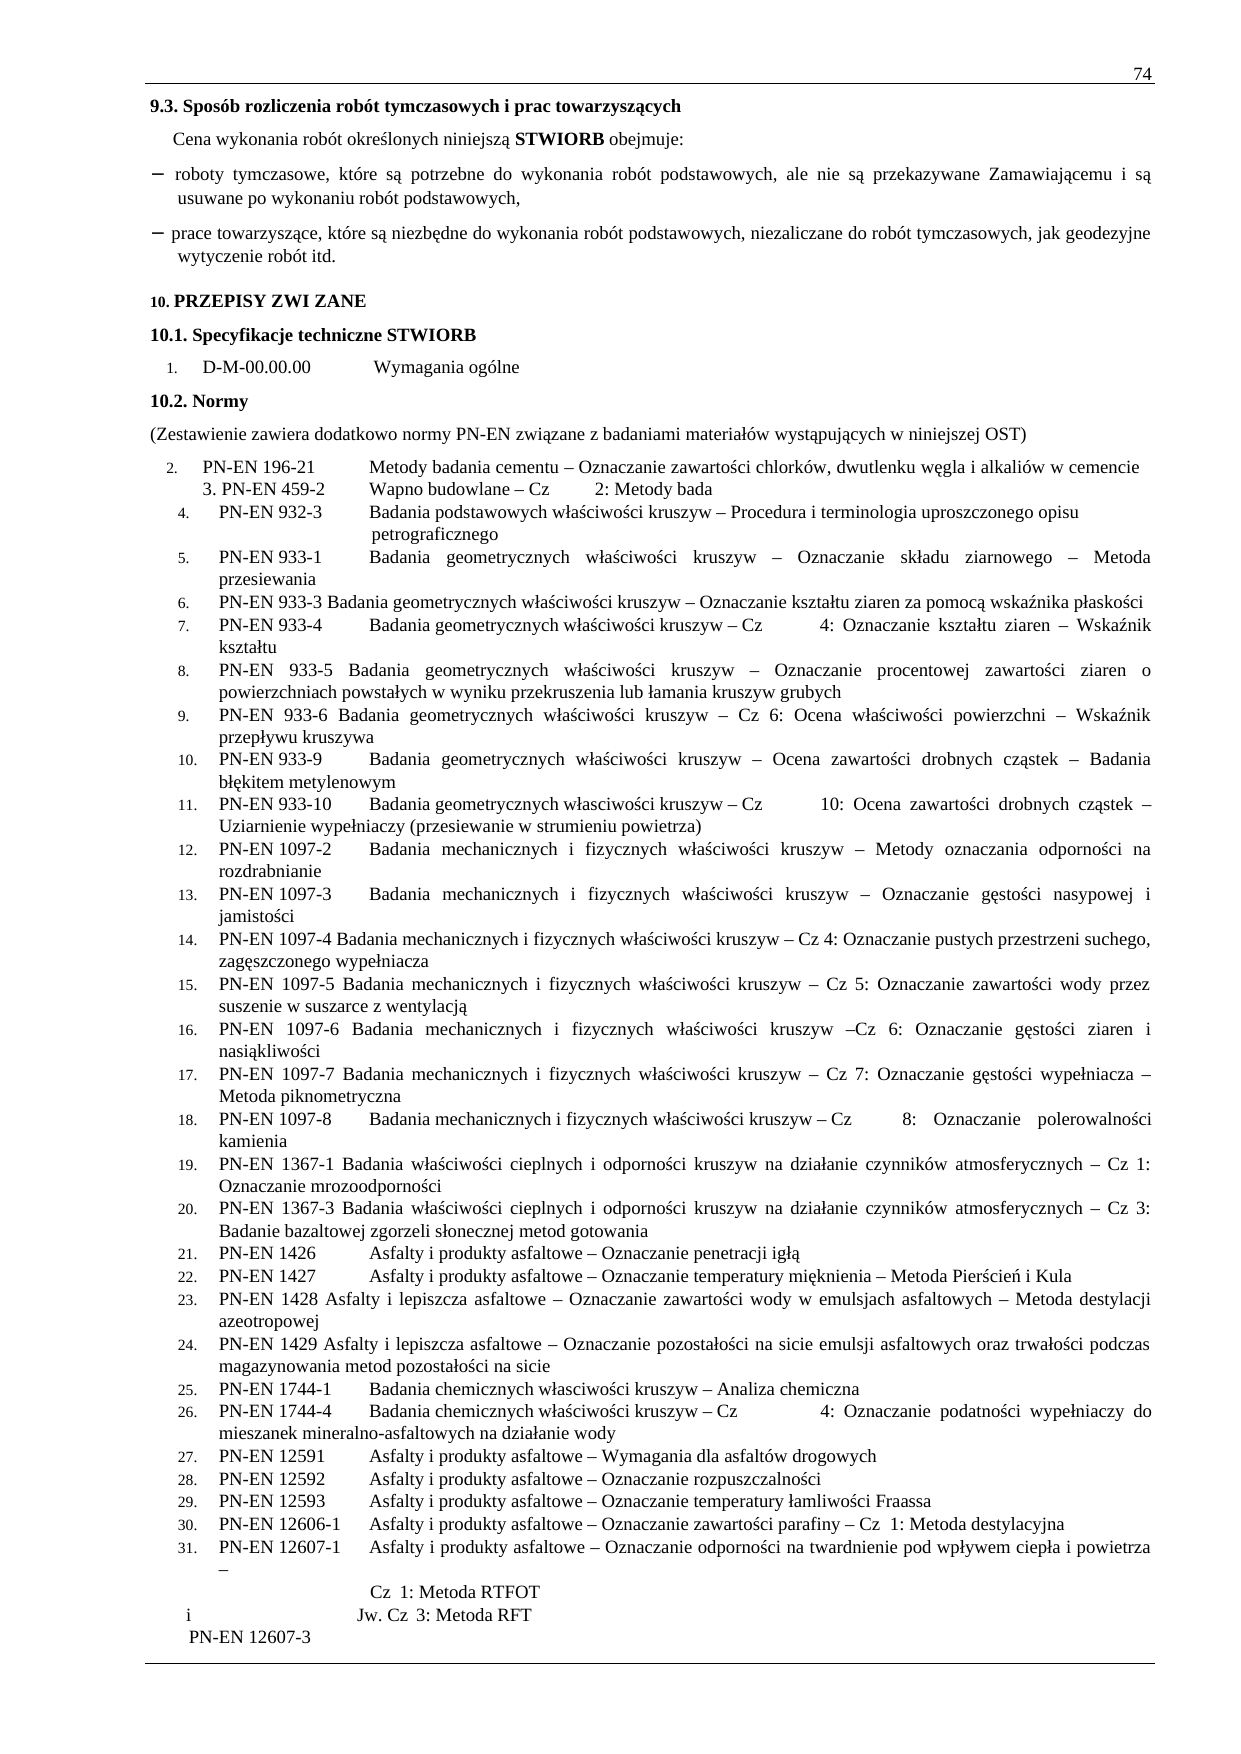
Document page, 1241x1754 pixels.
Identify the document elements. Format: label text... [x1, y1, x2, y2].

text i Jw. Cz 3: Metoda RFT [148, 1603, 1152, 1625]
list PN-EN 1428 Asfalty i lepiszcza asfaltowe – Oznaczanie zawartości wody w emulsjach asfaltowych – Metoda destylacji azeotropowej [178, 1288, 1152, 1331]
list PN-EN 933-10 Badania geometrycznych własciwości kruszyw – Cz 10: Ocena zawartości drobnych cząstek – Uziarnienie wypełniaczy (przesiewanie w strumieniu powietrza) [178, 793, 1152, 837]
list PN-EN 1367-3 Badania właściwości cieplnych i odporności kruszyw na działanie czynników atmosferycznych – Cz 3: Badanie bazaltowej zgorzeli słonecznej metod gotowania [178, 1197, 1152, 1241]
text 10.1. Specyfikacje techniczne STWIORB [150, 323, 1015, 345]
text − roboty tymczasowe, które są potrzebne do wykonania robót podstawowych, ale nie są przekazywane Zamawiającemu i są usuwane po wykonaniu robót podstawowych, [150, 160, 1152, 208]
list PN-EN 1744-4 Badania chemicznych właściwości kruszyw – Cz 4: Oznaczanie podatności wypełniaczy do mieszanek mineralno-asfaltowych na działanie wody [178, 1400, 1152, 1444]
text (Zestawienie zawiera dodatkowo normy PN-EN związane z badaniami materiałów wystąpujących w niniejszej OST) [150, 422, 1152, 444]
list PN-EN 933-5 Badania geometrycznych właściwości kruszyw – Oznaczanie procentowej zawartości ziaren o powierzchniach powstałych w wyniku przekruszenia lub łamania kruszyw grubych [178, 658, 1152, 702]
list PN-EN 1367-1 Badania właściwości cieplnych i odporności kruszyw na działanie czynników atmosferycznych – Cz 1: Oznaczanie mrozoodporności [178, 1152, 1152, 1196]
text − prace towarzyszące, które są niezbędne do wykonania robót podstawowych, niezaliczane do robót tymczasowych, jak geodezyjne wytyczenie robót itd. [150, 219, 1152, 267]
text Cena wykonania robót określonych niniejszą STWIORB obejmuje: [148, 128, 1152, 149]
list PN-EN 933-6 Badania geometrycznych właściwości kruszyw – Cz 6: Ocena właściwości powierzchni – Wskaźnik przepływu kruszywa [178, 703, 1152, 747]
text PN-EN 12607-3 [188, 1626, 1152, 1648]
list PN-EN 1097-8 Badania mechanicznych i fizycznych właściwości kruszyw – Cz 8: Oznaczanie polerowalności kamienia [178, 1107, 1152, 1151]
list PN-EN 12593 Asfalty i produkty asfaltowe – Oznaczanie temperatury łamliwości Fraassa [178, 1490, 1152, 1512]
list PN-EN 933-1 Badania geometrycznych właściwości kruszyw – Oznaczanie składu ziarnowego – Metoda przesiewania [178, 546, 1152, 590]
list PN-EN 932-3 Badania podstawowych właściwości kruszyw – Procedura i terminologia uproszczonego opisu [178, 501, 1152, 522]
list D-M-00.00.00 Wymagania ogólne [166, 356, 1141, 378]
list PN-EN 933-9 Badania geometrycznych właściwości kruszyw – Ocena zawartości drobnych cząstek – Badania błękitem metylenowym [178, 748, 1152, 792]
list PN-EN 1429 Asfalty i lepiszcza asfaltowe – Oznaczanie pozostałości na sicie emulsji asfaltowych oraz trwałości podczas magazynowania metod pozostałości na sicie [178, 1332, 1152, 1376]
list PN-EN 1097-4 Badania mechanicznych i fizycznych właściwości kruszyw – Cz 4: Oznaczanie pustych przestrzeni suchego, zagęszczonego wypełniacza [178, 928, 1152, 972]
list PN-EN 12606-1 Asfalty i produkty asfaltowe – Oznaczanie zawartości parafiny – Cz 1: Metoda destylacyjna [178, 1513, 1152, 1535]
text Cz 1: Metoda RTFOT [148, 1581, 1152, 1602]
list PN-EN 1097-6 Badania mechanicznych i fizycznych właściwości kruszyw –Cz 6: Oznaczanie gęstości ziaren i nasiąkliwości [178, 1018, 1152, 1061]
list PRZEPISY ZWI ZANE [150, 290, 1015, 312]
list PN-EN 1744-1 Badania chemicznych własciwości kruszyw – Analiza chemiczna [178, 1377, 1152, 1399]
list PN-EN 1097-3 Badania mechanicznych i fizycznych właściwości kruszyw – Oznaczanie gęstości nasypowej i jamistości [178, 883, 1152, 927]
list PN-EN 933-4 Badania geometrycznych właściwości kruszyw – Cz 4: Oznaczanie kształtu ziaren – Wskaźnik kształtu [178, 614, 1152, 657]
list PN-EN 1427 Asfalty i produkty asfaltowe – Oznaczanie temperatury mięknienia – Metoda Pierścień i Kula [178, 1265, 1152, 1286]
list PN-EN 1426 Asfalty i produkty asfaltowe – Oznaczanie penetracji igłą [178, 1242, 1152, 1264]
list PN-EN 1097-7 Badania mechanicznych i fizycznych właściwości kruszyw – Cz 7: Oznaczanie gęstości wypełniacza – Metoda piknometryczna [178, 1063, 1152, 1106]
list PN-EN 1097-2 Badania mechanicznych i fizycznych właściwości kruszyw – Metody oznaczania odporności na rozdrabnianie [178, 838, 1152, 882]
list PN-EN 1097-5 Badania mechanicznych i fizycznych właściwości kruszyw – Cz 5: Oznaczanie zawartości wody przez suszenie w suszarce z wentylacją [178, 973, 1152, 1017]
list PN-EN 933-3 Badania geometrycznych właściwości kruszyw – Oznaczanie kształtu ziaren za pomocą wskaźnika płaskości [178, 591, 1152, 612]
list PN-EN 12607-1 Asfalty i produkty asfaltowe – Oznaczanie odporności na twardnienie pod wpływem ciepła i powietrza – [178, 1536, 1152, 1579]
text petrograficznego [371, 523, 1152, 545]
text 10.2. Normy [150, 390, 1015, 411]
text 9.3. Sposób rozliczenia robót tymczasowych i prac towarzyszących [150, 94, 1015, 116]
list PN-EN 196-21 Metody badania cementu – Oznaczanie zawartości chlorków, dwutlenku węgla i alkaliów w cemencie 3. PN-EN 459-2 Wapno budowlane – Cz 2: Metody bada [166, 456, 1141, 499]
list PN-EN 12591 Asfalty i produkty asfaltowe – Wymagania dla asfaltów drogowych [178, 1445, 1152, 1467]
list PN-EN 12592 Asfalty i produkty asfaltowe – Oznaczanie rozpuszczalności [178, 1468, 1152, 1489]
